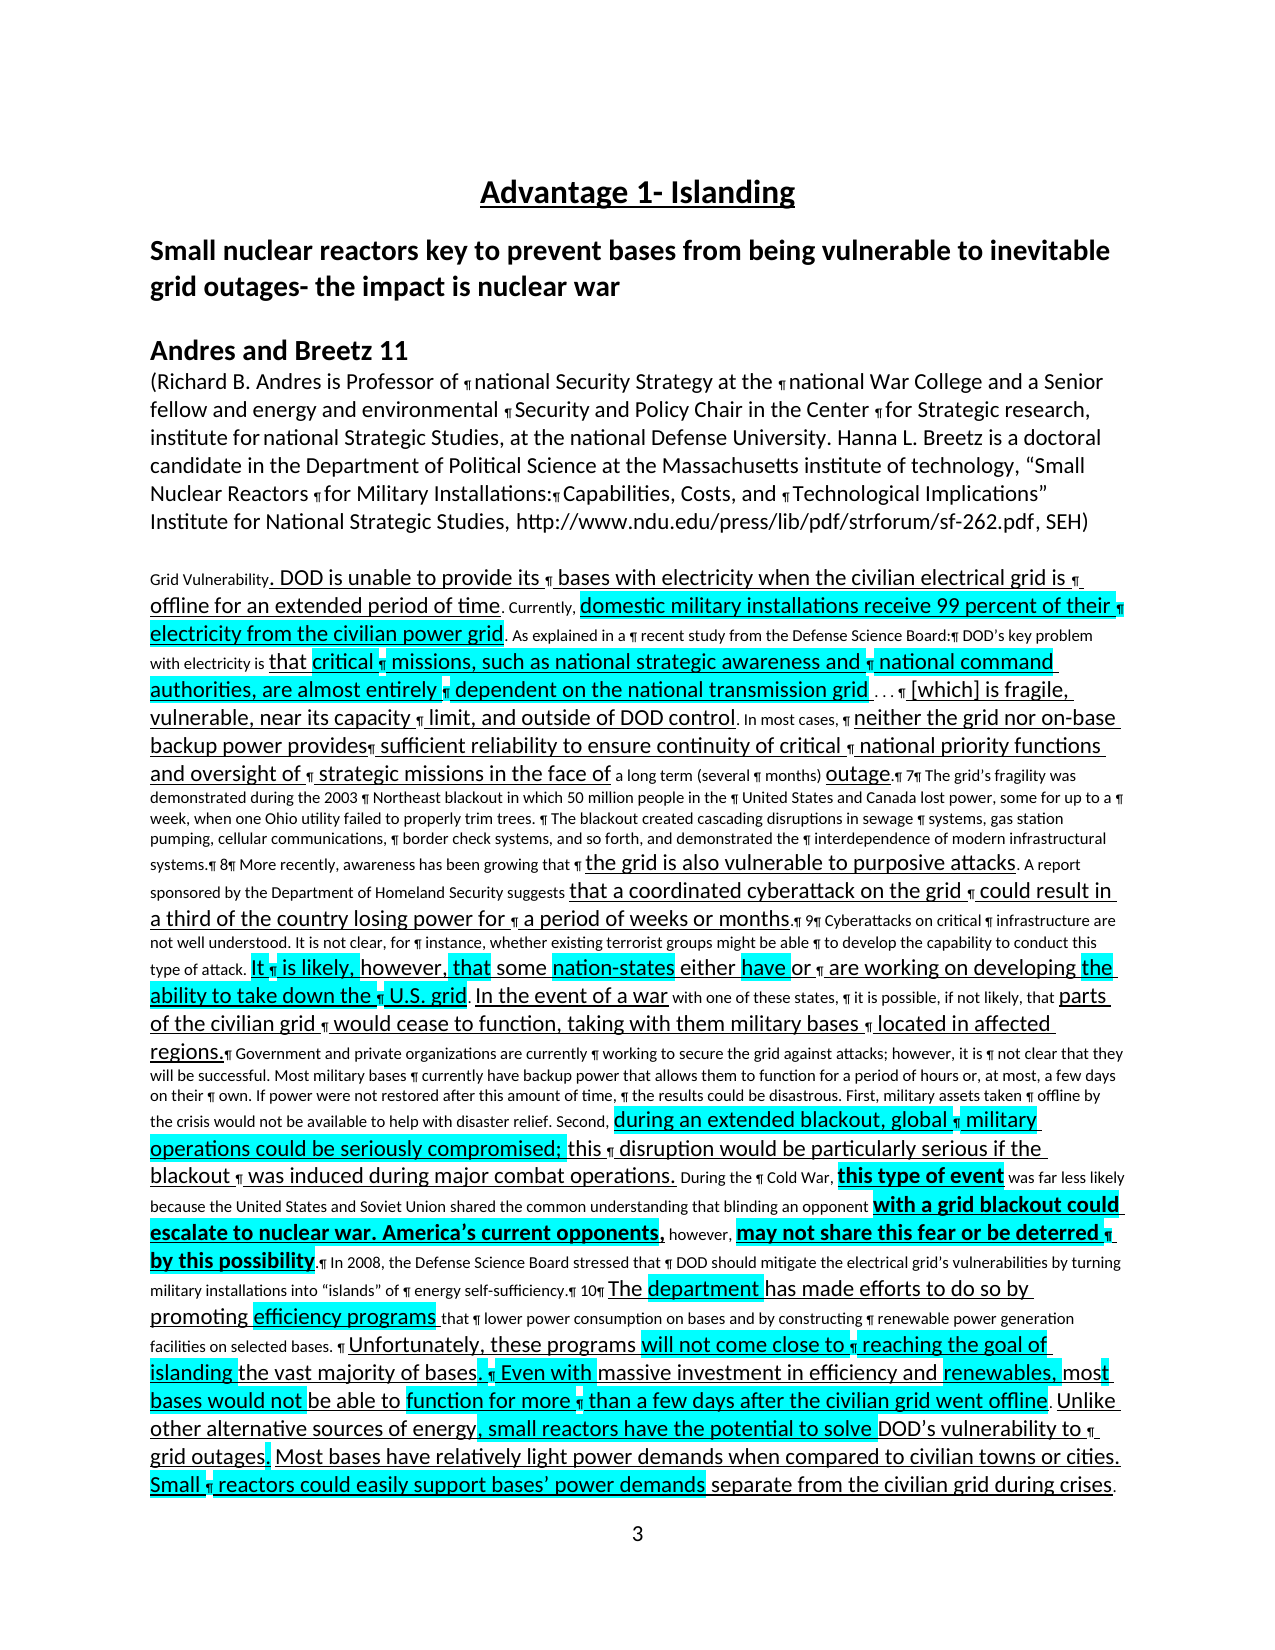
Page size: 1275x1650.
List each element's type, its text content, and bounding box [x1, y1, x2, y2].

text (Richard B. Andres is Professor of ¶ national Security Strategy at the ¶ national War College and a Senior fellow and energy and environmental ¶ Security and Policy Chair in the Center ¶ for Strategic research, institute for national Strategic Studies, at the national Defense University. Hanna L. Breetz is a doctoral candidate in the Department of Political Science at the Massachusetts institute of technology, “Small Nuclear Reactors ¶ for Military Installations:¶ Capabilities, Costs, and ¶ Technological Implications” Institute for National Strategic Studies, http://www.ndu.edu/press/lib/pdf/strforum/sf-262.pdf, SEH) [150, 367, 1125, 535]
text Small nuclear reactors key to prevent bases from being vulnerable to inevitable grid outages- the impact is nuclear war [150, 232, 1125, 304]
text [150, 563, 1125, 1498]
text Andres and Breetz 11 [150, 332, 1125, 367]
text Advantage 1- Islanding [150, 171, 1125, 212]
